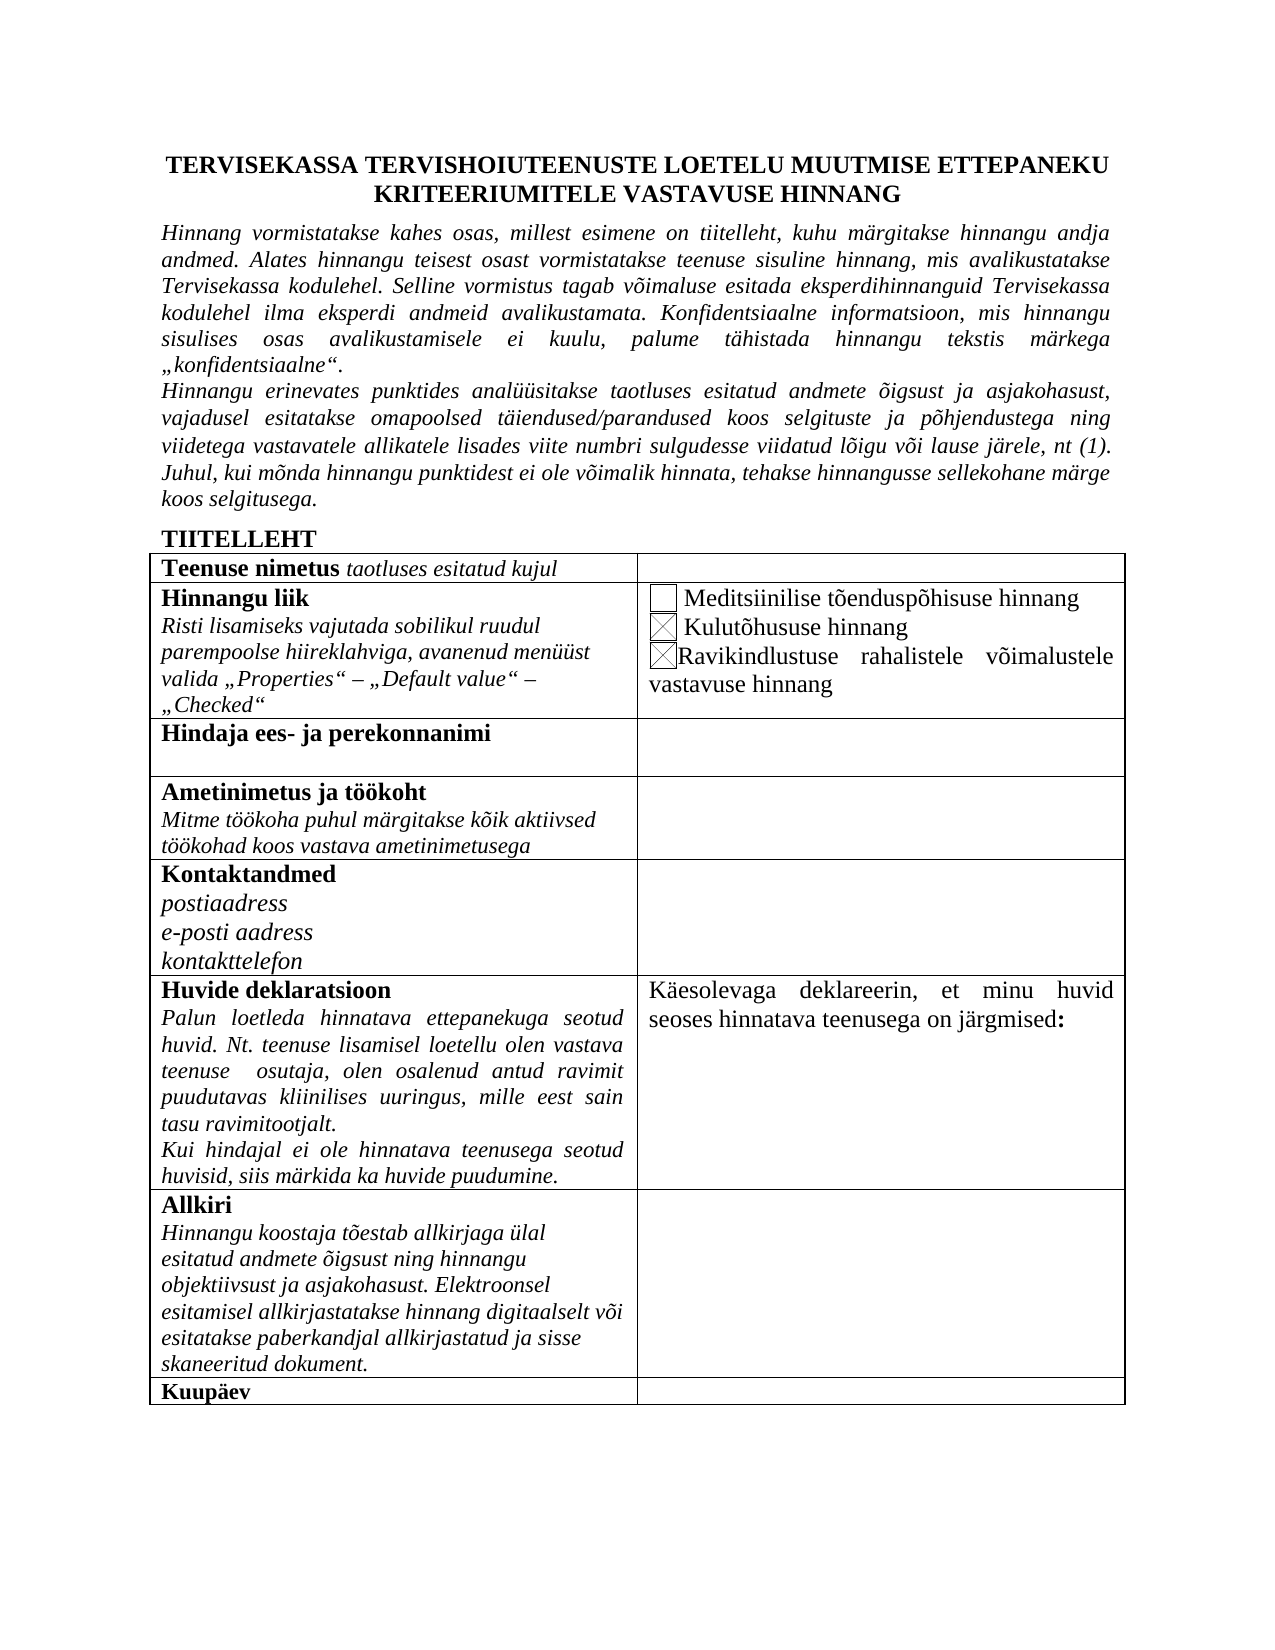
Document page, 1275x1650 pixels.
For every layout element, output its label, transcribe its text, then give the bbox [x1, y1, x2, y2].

table_cell Meditsiinilise tõenduspõhisuse hinnang Kulutõhususe hinnang Ravikindlustuse rahalistele võimalustele vastavuse hinnang [638, 583, 1124, 717]
table_cell [638, 719, 1124, 776]
table_cell Käesolevaga deklareerin, et minu huvid seoses hinnatava teenusega on järgmised: [638, 976, 1124, 1189]
table_cell [638, 1378, 1124, 1404]
table_cell Hindaja ees- ja perekonnanimi [151, 719, 637, 776]
table_cell Teenuse nimetus taotluses esitatud kujul [151, 554, 637, 582]
table_cell Allkiri Hinnangu koostaja tõestab allkirjaga ülal esitatud andmete õigsust ning hinnangu objektiivsust ja asjakohasust. Elektroonsel esitamisel allkirjastatakse hinnang digitaalselt või esitatakse paberkandjal allkirjastatud ja sisse skaneeritud dokument. [151, 1190, 637, 1377]
table_cell [638, 1190, 1124, 1377]
table_cell Hinnangu liik Risti lisamiseks vajutada sobilikul ruudul parempoolse hiireklahviga, avanenud menüüst valida „Properties“ – „Default value“ – „Checked“ [151, 583, 637, 717]
table_cell Ametinimetus ja töökoht Mitme töökoha puhul märgitakse kõik aktiivsed töökohad koos vastava ametinimetusega [151, 777, 637, 858]
table_cell [638, 554, 1124, 582]
table_cell Huvide deklaratsioon Palun loetleda hinnatava ettepanekuga seotud huvid. Nt. teenuse lisamisel loetellu olen vastava teenuse osutaja, olen osalenud antud ravimit puudutavas kliinilises uuringus, mille eest sain tasu ravimitootjalt. Kui hindajal ei ole hinnatava teenusega seotud huvisid, siis märkida ka huvide puudumine. [151, 976, 637, 1189]
table_cell [638, 777, 1124, 858]
table_cell Kuupäev [151, 1378, 637, 1404]
table_cell [638, 860, 1124, 974]
table_cell Kontaktandmed postiaadress e-posti aadress kontakttelefon [151, 860, 637, 974]
table_header TERVISEKASSA TERVISHOIUTEENUSTE LOETELU MUUTMISE ETTEPANEKU KRITEERIUMITELE VASTAVUSE HINNANG Hinnang vormistatakse kahes osas, millest esimene on tiitelleht, kuhu märgitakse hinnangu andja andmed. Alates hinnangu teisest osast vormistatakse teenuse sisuline hinnang, mis avalikustatakse Tervisekassa kodulehel. Selline vormistus tagab võimaluse esitada eksperdihinnanguid Tervisekassa kodulehel ilma eksperdi andmeid avalikustamata. Konfidentsiaalne informatsioon, mis hinnangu sisulises osas avalikustamisele ei kuulu, palume tähistada hinnangu tekstis märkega „konfidentsiaalne“. Hinnangu erinevates punktides analüüsitakse taotluses esitatud andmete õigsust ja asjakohasust, vajadusel esitatakse omapoolsed täiendused/parandused koos selgituste ja põhjendustega ning viidetega vastavatele allikatele lisades viite numbri sulgudesse viidatud lõigu või lause järele, nt (1). Juhul, kui mõnda hinnangu punktidest ei ole võimalik hinnata, tehakse hinnangusse sellekohane märge koos selgitusega. TIITELLEHT [150, 150, 1125, 552]
